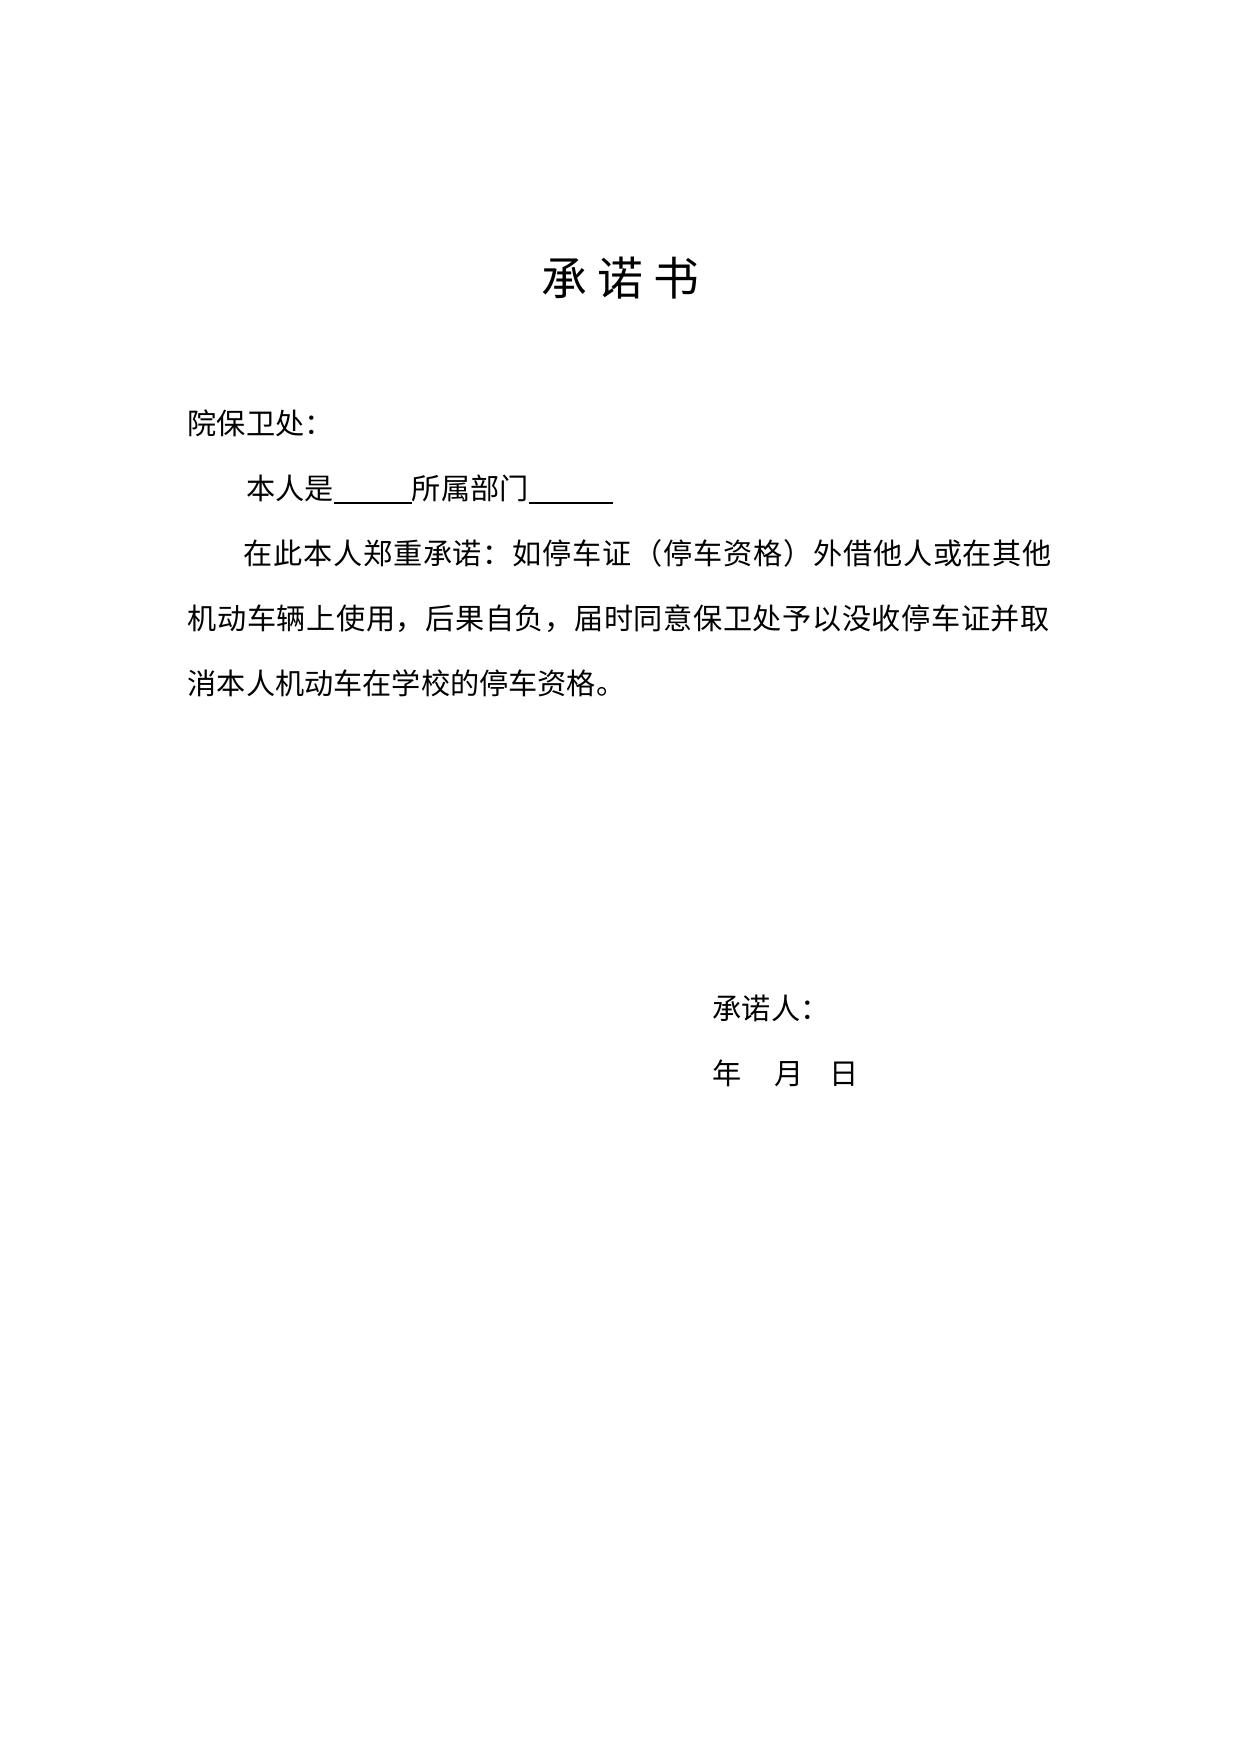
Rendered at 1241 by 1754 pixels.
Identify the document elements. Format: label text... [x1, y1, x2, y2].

text 年 月 日 [187, 1039, 1053, 1104]
text 在此本人郑重承诺：如停车证（停车资格）外借他人或在其他机动车辆上使用，后果自负，届时同意保卫处予以没收停车证并取消本人机动车在学校的停车资格。 [187, 519, 1053, 714]
text 本人是 所属部门 [187, 454, 1053, 519]
text 承 诺 书 [187, 227, 1053, 324]
text 院保卫处： [187, 389, 1053, 454]
text 承诺人： [187, 974, 1053, 1039]
